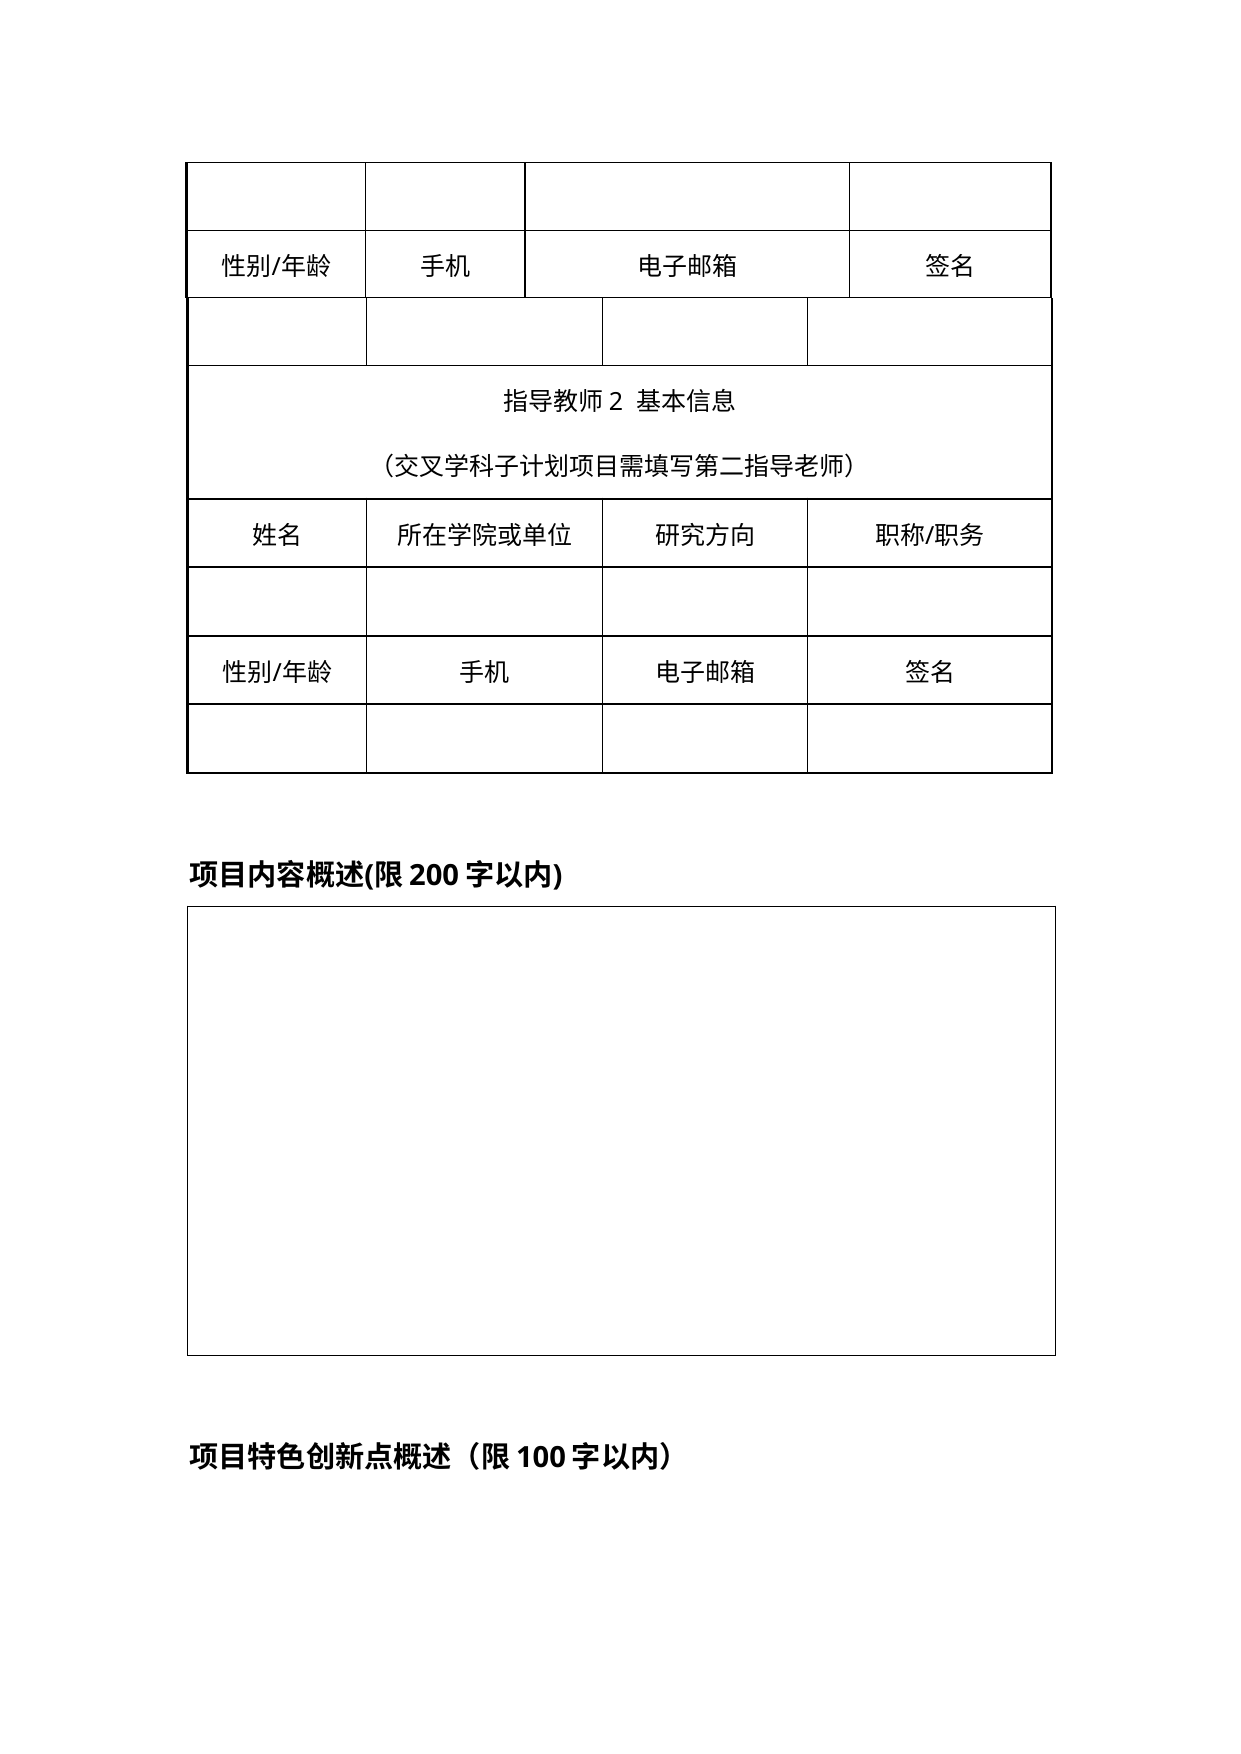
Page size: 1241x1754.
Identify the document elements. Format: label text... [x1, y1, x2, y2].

table_cell [367, 568, 602, 635]
table_header 项目内容概述(限200字以内) [188, 839, 1056, 906]
table_cell 手机 [367, 637, 602, 703]
table_cell 性别/年龄 [188, 231, 365, 297]
table_cell [367, 705, 602, 772]
table_cell 项目特色创新点概述（限100字以内） [188, 1356, 1056, 1488]
table_header [189, 298, 366, 365]
table_cell 电子邮箱 [526, 231, 849, 297]
table_cell [603, 705, 807, 772]
table_cell 研究方向 [603, 500, 807, 566]
table_cell [850, 163, 1050, 229]
table_cell [366, 163, 524, 229]
table_cell 指导教师2 基本信息 （交叉学科子计划项目需填写第二指导老师） [189, 366, 1051, 497]
table_cell 性别/年龄 [189, 637, 366, 703]
table_header [367, 298, 602, 365]
table_cell [189, 568, 366, 635]
table_cell [188, 163, 365, 229]
table_cell 所在学院或单位 [367, 500, 602, 566]
table_cell [189, 705, 366, 772]
table_cell 签名 [808, 637, 1051, 703]
table_header [808, 298, 1051, 365]
table_cell 签名 [850, 231, 1050, 297]
table_header [603, 298, 807, 365]
table_cell [808, 568, 1051, 635]
table_cell 电子邮箱 [603, 637, 807, 703]
table_cell 手机 [366, 231, 524, 297]
table_cell 姓名 [189, 500, 366, 566]
table_cell [808, 705, 1051, 772]
table_cell [603, 568, 807, 635]
table_cell [188, 907, 1055, 1355]
table_cell [526, 163, 849, 229]
table_cell 职称/职务 [808, 500, 1051, 566]
